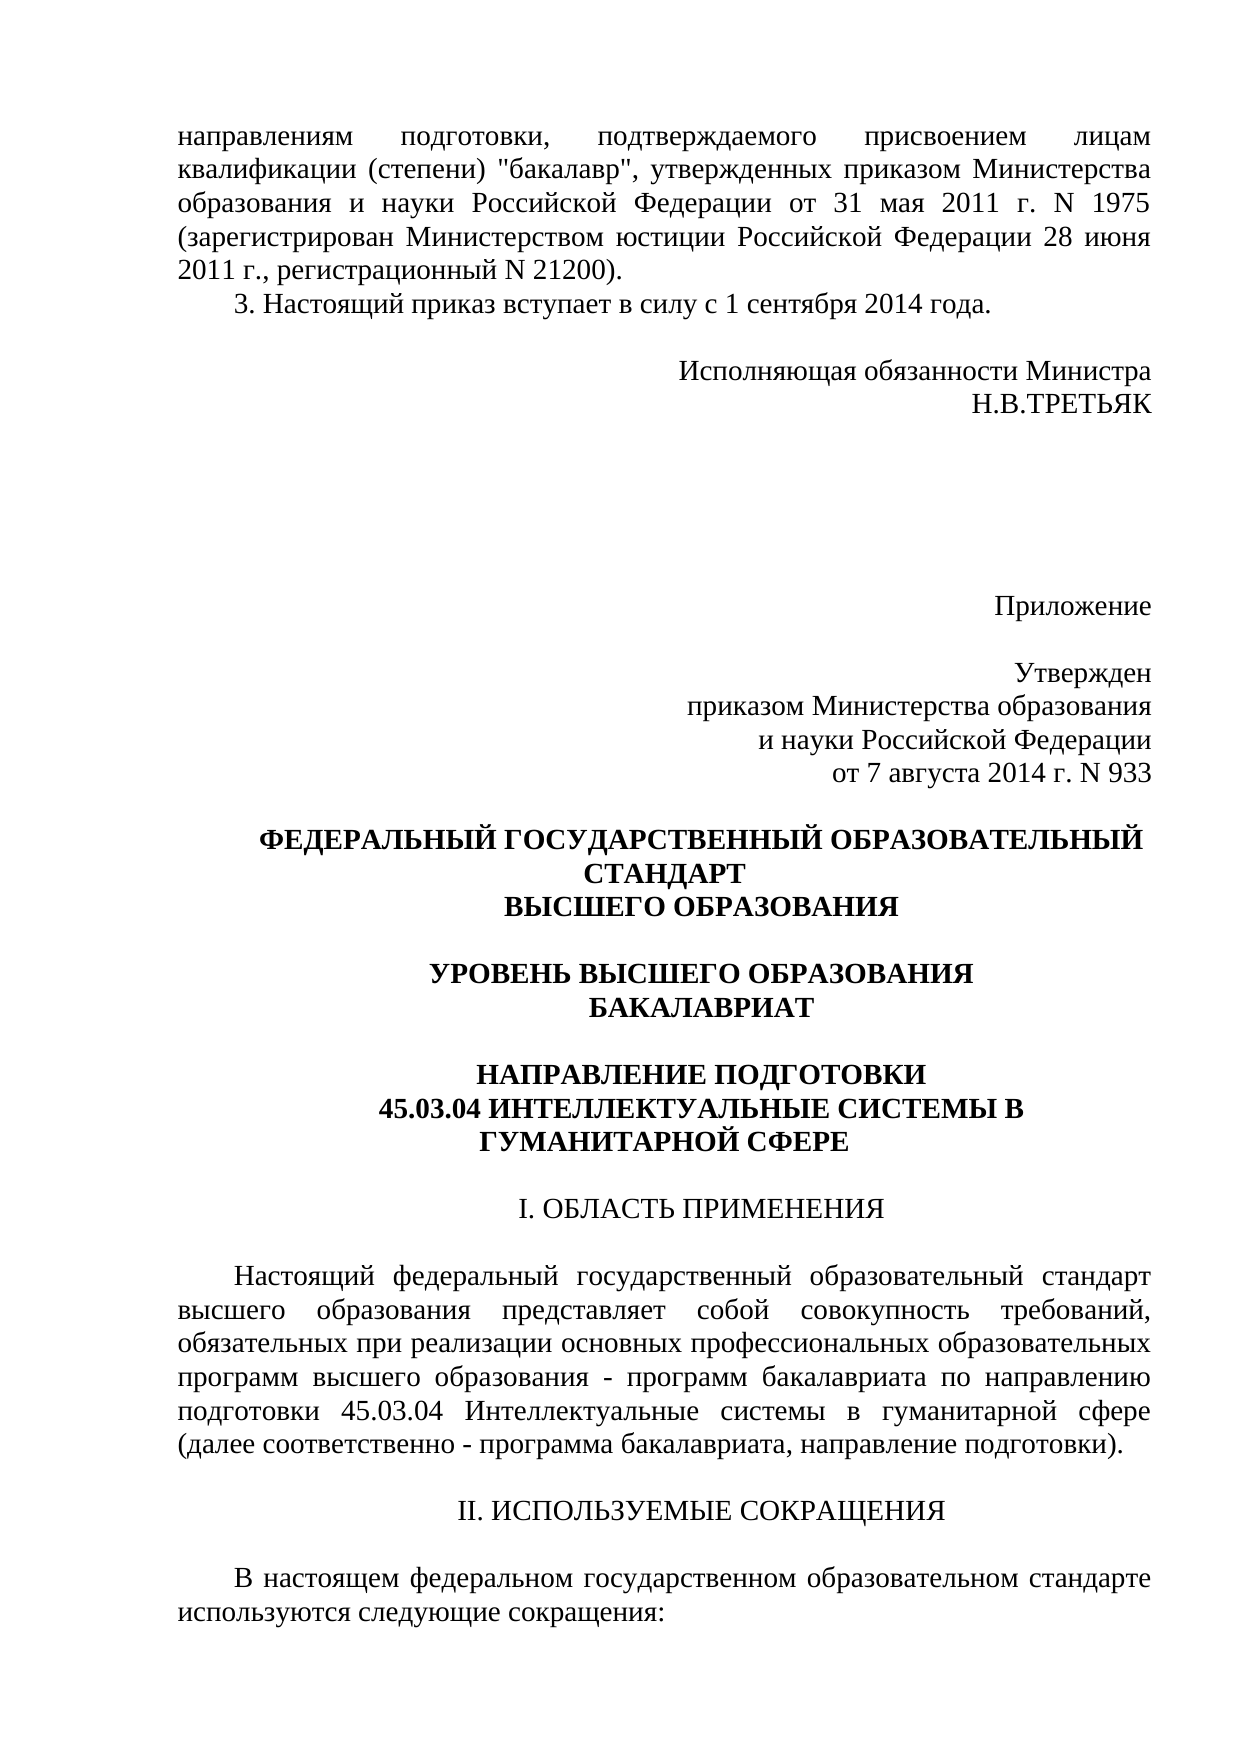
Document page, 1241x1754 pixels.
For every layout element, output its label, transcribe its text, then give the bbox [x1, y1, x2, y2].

text Настоящий федеральный государственный образовательный стандарт высшего образования представляет собой совокупность требований, обязательных при реализации основных профессиональных образовательных программ высшего образования - программ бакалавриата по направлению подготовки 45.03.04 Интеллектуальные системы в гуманитарной сфере (далее соответственно - программа бакалавриата, направление подготовки). [177, 1258, 1152, 1460]
text приказом Министерства образования [177, 688, 1152, 722]
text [177, 118, 1152, 286]
text I. ОБЛАСТЬ ПРИМЕНЕНИЯ [177, 1191, 1152, 1225]
text II. ИСПОЛЬЗУЕМЫЕ СОКРАЩЕНИЯ [177, 1493, 1152, 1527]
text от 7 августа 2014 г. N 933 [177, 755, 1152, 789]
text ВЫСШЕГО ОБРАЗОВАНИЯ [177, 889, 1152, 923]
text Приложение [177, 588, 1152, 621]
text Н.В.ТРЕТЬЯК [177, 386, 1152, 420]
text 45.03.04 ИНТЕЛЛЕКТУАЛЬНЫЕ СИСТЕМЫ В ГУМАНИТАРНОЙ СФЕРЕ [177, 1091, 1152, 1158]
text Утвержден [177, 655, 1152, 688]
text УРОВЕНЬ ВЫСШЕГО ОБРАЗОВАНИЯ [177, 957, 1152, 990]
text БАКАЛАВРИАТ [177, 990, 1152, 1024]
text 3. Настоящий приказ вступает в силу с 1 сентября 2014 года. [177, 286, 1152, 319]
text ФЕДЕРАЛЬНЫЙ ГОСУДАРСТВЕННЫЙ ОБРАЗОВАТЕЛЬНЫЙ СТАНДАРТ [177, 822, 1152, 889]
text НАПРАВЛЕНИЕ ПОДГОТОВКИ [177, 1057, 1152, 1091]
text и науки Российской Федерации [177, 722, 1152, 755]
text В настоящем федеральном государственном образовательном стандарте используются следующие сокращения: [177, 1560, 1152, 1627]
text Исполняющая обязанности Министра [177, 353, 1152, 386]
